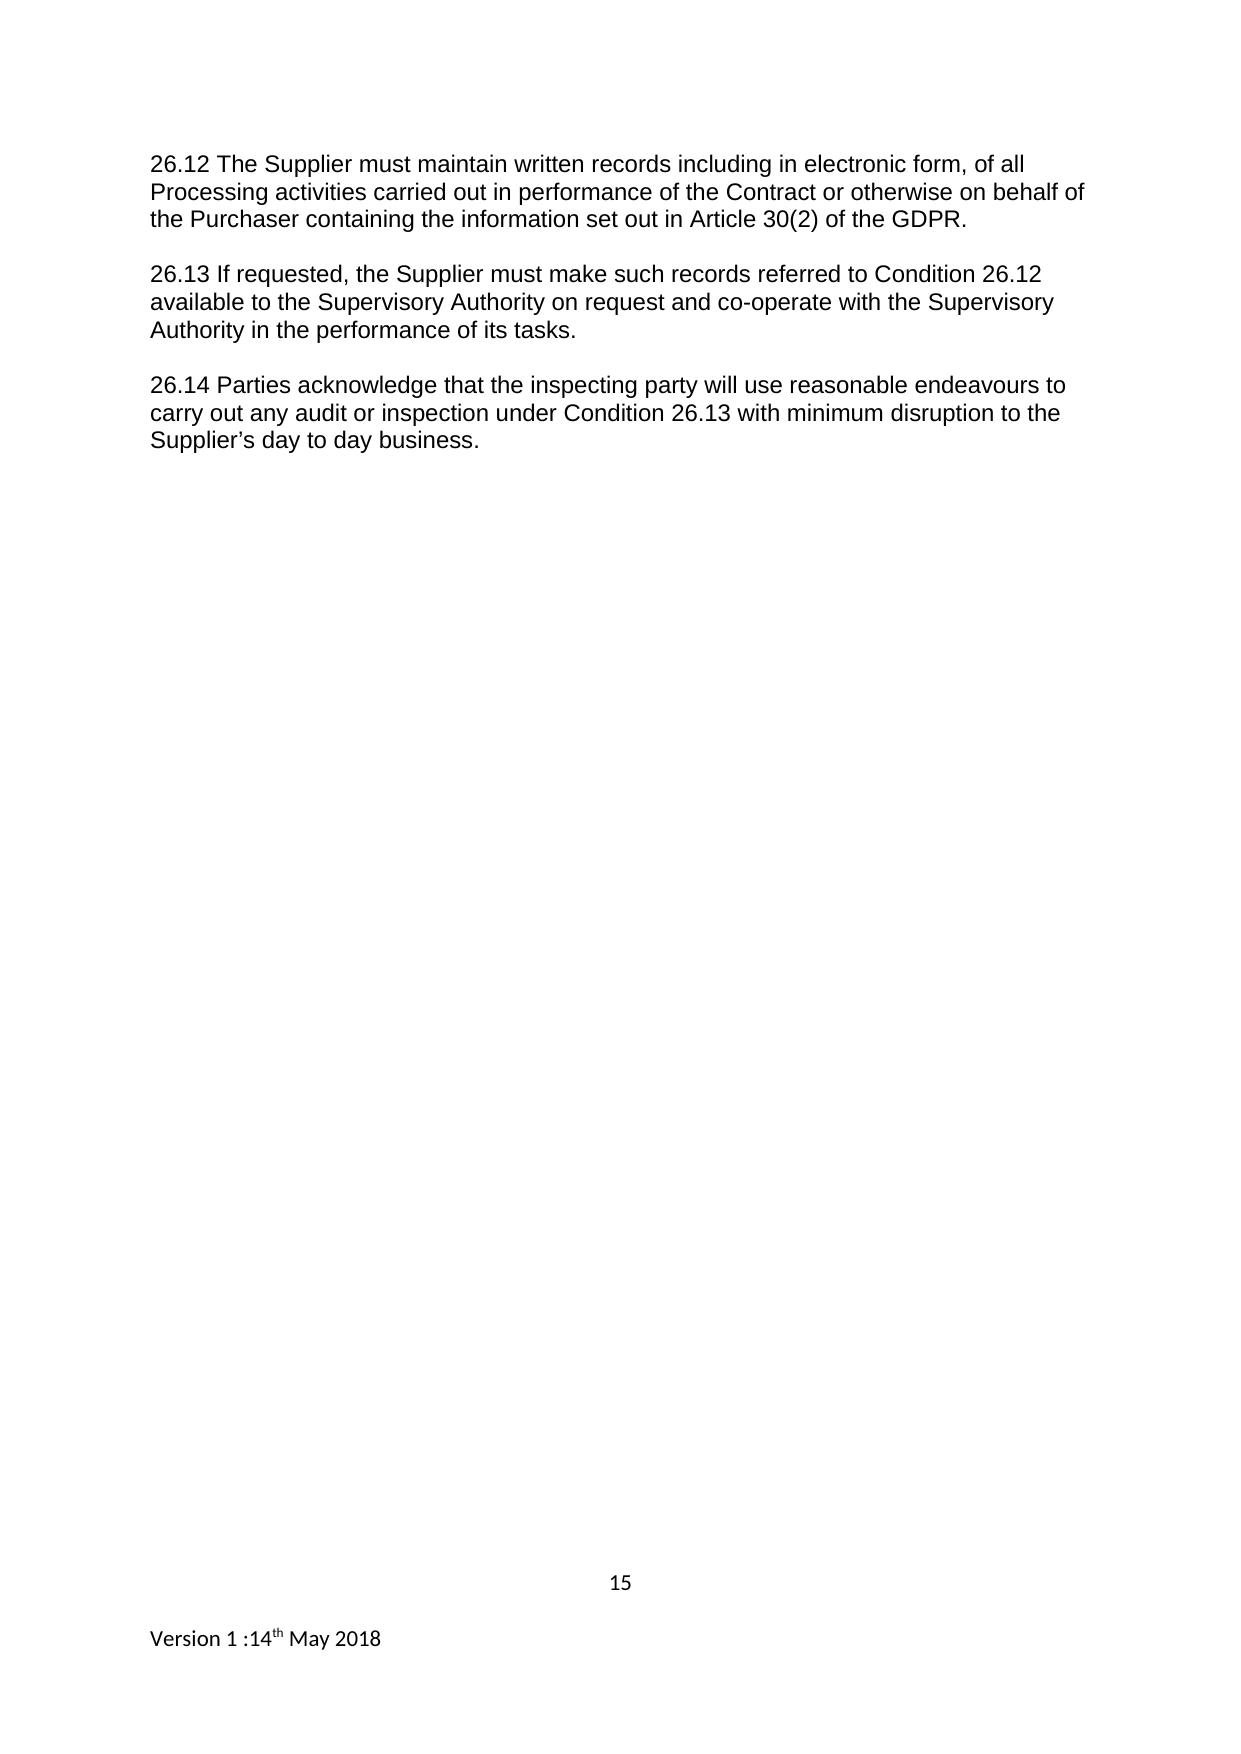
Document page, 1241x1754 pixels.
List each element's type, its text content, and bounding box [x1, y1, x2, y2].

text 26.13 If requested, the Supplier must make such records referred to Condition 26.12 available to the Supervisory Authority on request and co-operate with the Supervisory Authority in the performance of its tasks. [150, 260, 1090, 343]
text 26.12 The Supplier must maintain written records including in electronic form, of all Processing activities carried out in performance of the Contract or otherwise on behalf of the Purchaser containing the information set out in Article 30(2) of the GDPR. [150, 150, 1090, 233]
text 26.14 Parties acknowledge that the inspecting party will use reasonable endeavours to carry out any audit or inspection under Condition 26.13 with minimum disruption to the Supplier’s day to day business. [150, 371, 1090, 454]
